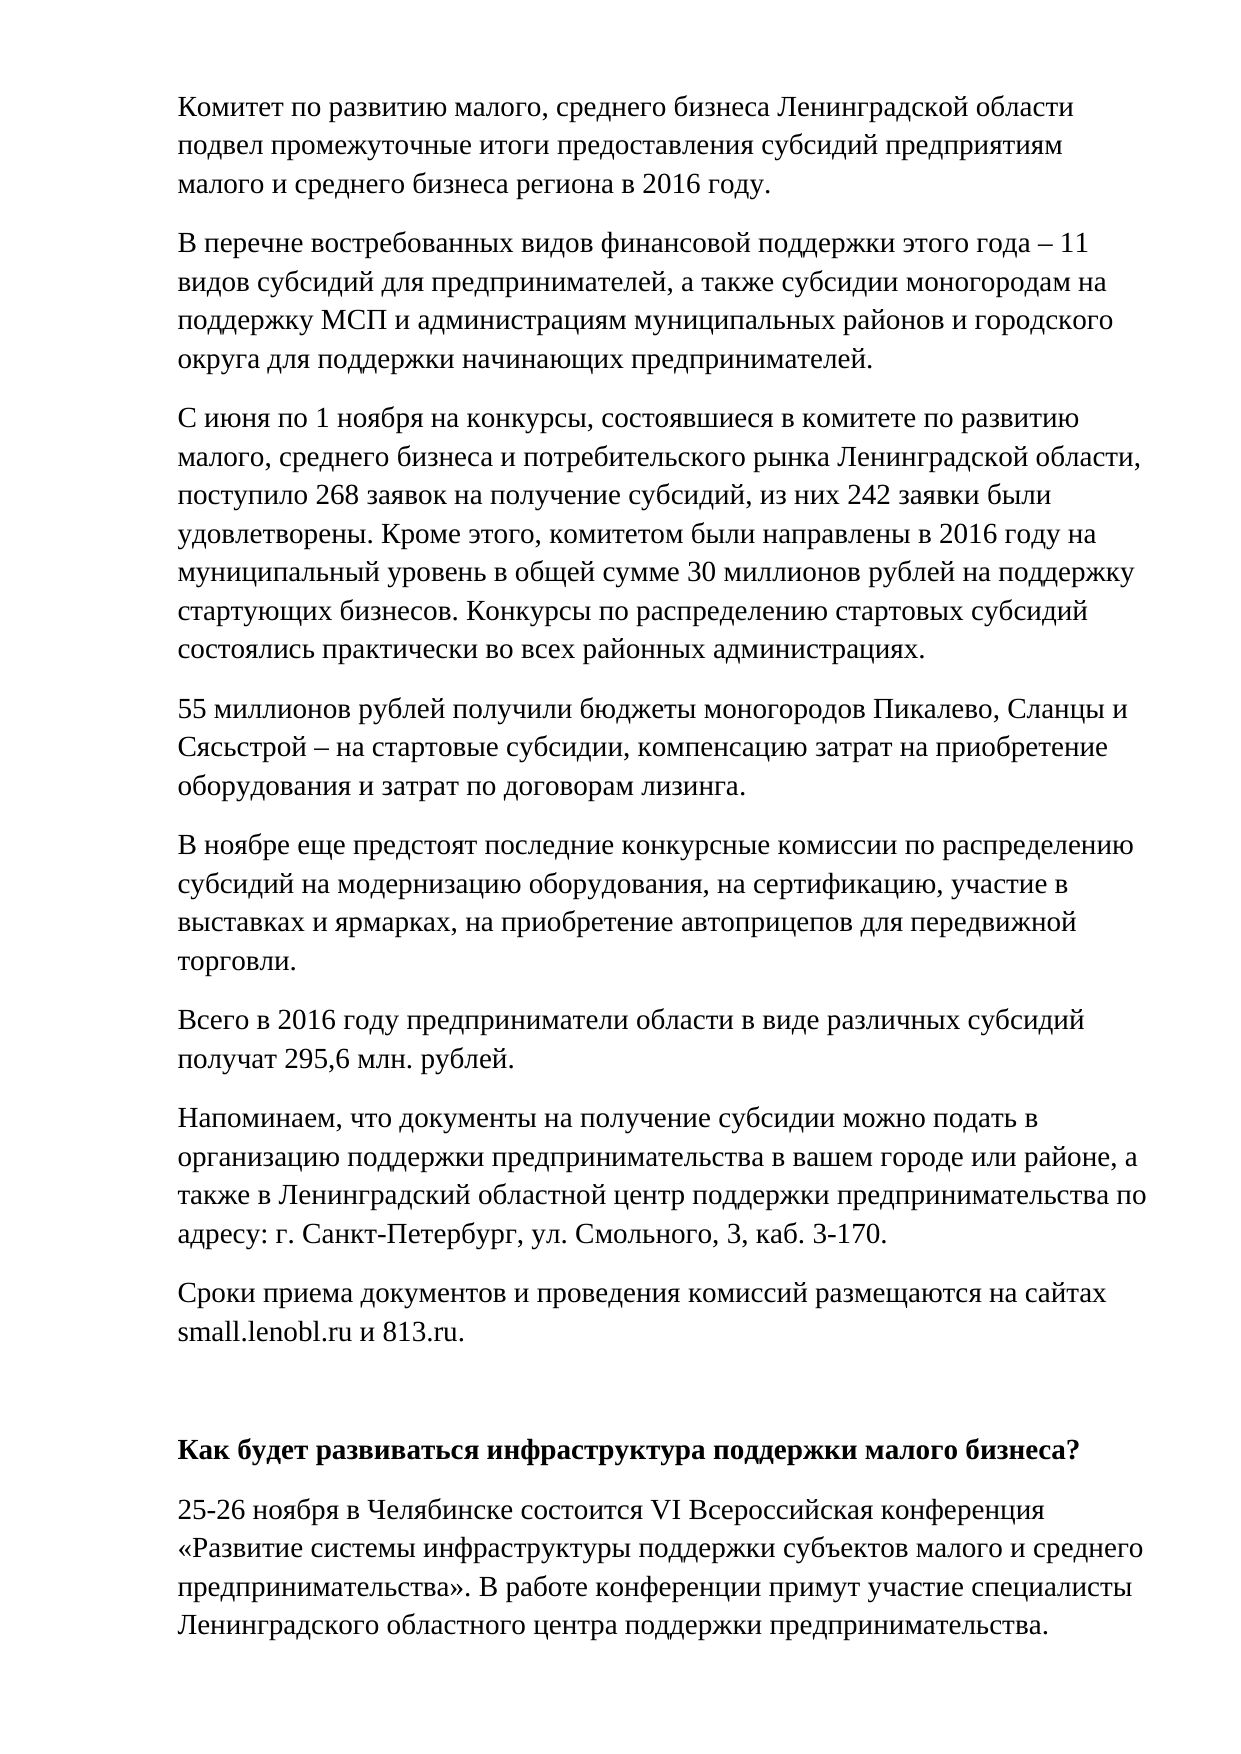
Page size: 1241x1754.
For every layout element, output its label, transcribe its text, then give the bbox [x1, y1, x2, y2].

text 55 миллионов рублей получили бюджеты моногородов Пикалево, Сланцы и Сясьстрой – на стартовые субсидии, компенсацию затрат на приобретение оборудования и затрат по договорам лизинга. [177, 691, 1152, 801]
text 25-26 ноября в Челябинске состоится VI Всероссийская конференция «Развитие системы инфраструктуры поддержки субъектов малого и среднего предпринимательства». В работе конференции примут участие специалисты Ленинградского областного центра поддержки предпринимательства. [177, 1492, 1152, 1641]
text Как будет развиваться инфраструктура поддержки малого бизнеса? [177, 1432, 1152, 1466]
text Комитет по развитию малого, среднего бизнеса Ленинградской области подвел промежуточные итоги предоставления субсидий предприятиям малого и среднего бизнеса региона в 2016 году. [177, 89, 1152, 199]
text В перечне востребованных видов финансовой поддержки этого года – 11 видов субсидий для предпринимателей, а также субсидии моногородам на поддержку МСП и администрациям муниципальных районов и городского округа для поддержки начинающих предпринимателей. [177, 225, 1152, 374]
text Напоминаем, что документы на получение субсидии можно подать в организацию поддержки предпринимательства в вашем городе или районе, а также в Ленинградский областной центр поддержки предпринимательства по адресу: г. Санкт-Петербург, ул. Смольного, 3, каб. 3-170. [177, 1100, 1152, 1249]
text Сроки приема документов и проведения комиссий размещаются на сайтах small.lenobl.ru и 813.ru. [177, 1275, 1152, 1347]
text Всего в 2016 году предприниматели области в виде различных субсидий получат 295,6 млн. рублей. [177, 1002, 1152, 1074]
text В ноябре еще предстоят последние конкурсные комиссии по распределению субсидий на модернизацию оборудования, на сертификацию, участие в выставках и ярмарках, на приобретение автоприцепов для передвижной торговли. [177, 827, 1152, 976]
text С июня по 1 ноября на конкурсы, состоявшиеся в комитете по развитию малого, среднего бизнеса и потребительского рынка Ленинградской области, поступило 268 заявок на получение субсидий, из них 242 заявки были удовлетворены. Кроме этого, комитетом были направлены в 2016 году на муниципальный уровень в общей сумме 30 миллионов рублей на поддержку стартующих бизнесов. Конкурсы по распределению стартовых субсидий состоялись практически во всех районных администрациях. [177, 400, 1152, 665]
